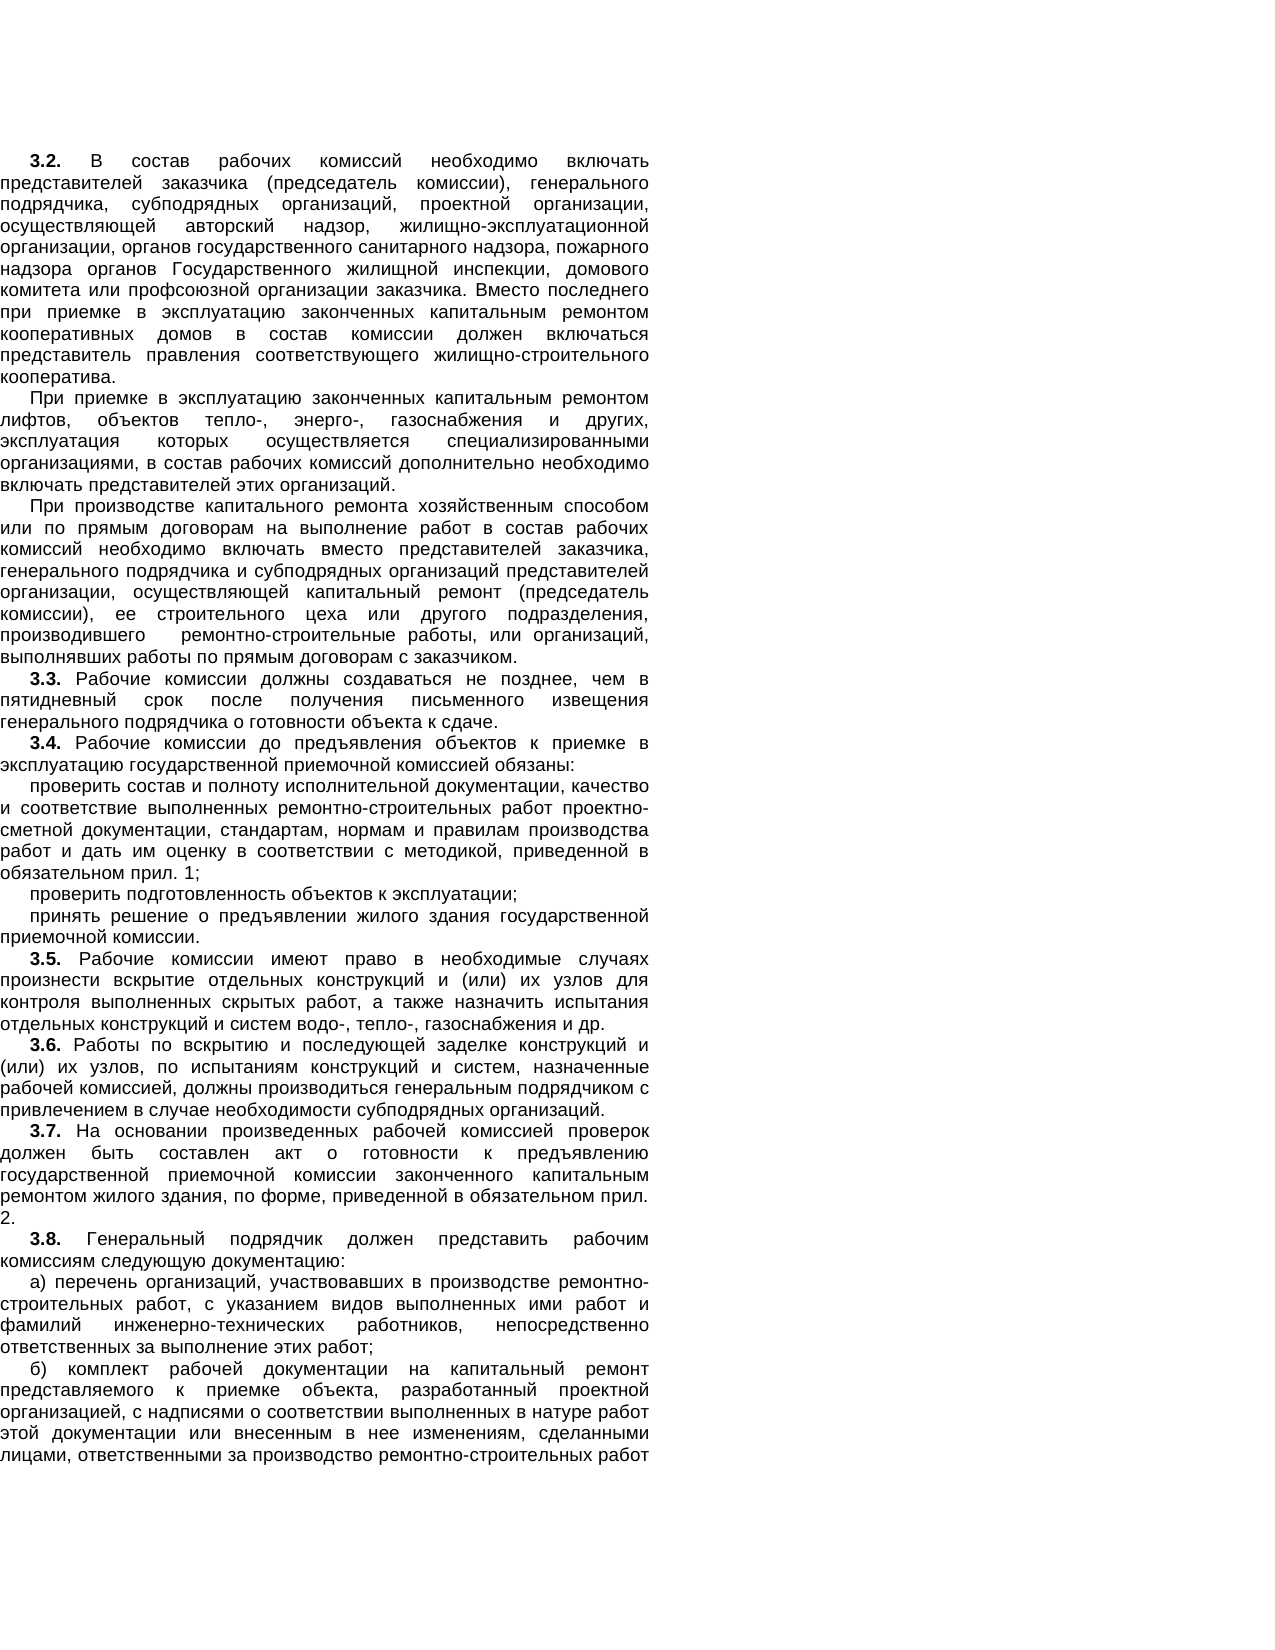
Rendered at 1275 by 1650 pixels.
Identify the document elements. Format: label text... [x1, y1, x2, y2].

text 3.4. Рабочие комиссии до предъявления объектов к приемке в эксплуатацию государственной приемочной комиссией обязаны: [0, 732, 650, 775]
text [0, 1357, 650, 1465]
text проверить подготовленность объектов к эксплуатации; [0, 883, 650, 905]
text проверить состав и полноту исполнительной документации, качество и соответствие выполненных ремонтно-строительных работ проектно-сметной документации, стандартам, нормам и правилам производства работ и дать им оценку в соответствии с методикой, приведенной в обязательном прил. 1; [0, 775, 650, 883]
text 3.6. Работы по вскрытию и последующей заделке конструкций и (или) их узлов, по испытаниям конструкций и систем, назначенные рабочей комиссией, должны производиться генеральным подрядчиком с привлечением в случае необходимости субподрядных организаций. [0, 1034, 650, 1120]
text 3.2. В состав рабочих комиссий необходимо включать представителей заказчика (председатель комиссии), генерального подрядчика, субподрядных организаций, проектной организации, осуществляющей авторский надзор, жилищно-эксплуатационной организации, органов государственного санитарного надзора, пожарного надзора органов Государственного жилищной инспекции, домового комитета или профсоюзной организации заказчика. Вместо последнего при приемке в эксплуатацию законченных капитальным ремонтом кооперативных домов в состав комиссии должен включаться представитель правления соответствующего жилищно-строительного кооператива. [0, 150, 650, 387]
text При приемке в эксплуатацию законченных капитальным ремонтом лифтов, объектов тепло-, энерго-, газоснабжения и других, эксплуатация которых осуществляется специализированными организациями, в состав рабочих комиссий дополнительно необходимо включать представителей этих организаций. [0, 387, 650, 495]
text 3.7. На основании произведенных рабочей комиссией проверок должен быть составлен акт о готовности к предъявлению государственной приемочной комиссии законченного капитальным ремонтом жилого здания, по форме, приведенной в обязательном прил. 2. [0, 1120, 650, 1228]
text принять решение о предъявлении жилого здания государственной приемочной комиссии. [0, 905, 650, 948]
text а) перечень организаций, участвовавших в производстве ремонтно-строительных работ, с указанием видов выполненных ими работ и фамилий инженерно-технических работников, непосредственно ответственных за выполнение этих работ; [0, 1271, 650, 1357]
text При производстве капитального ремонта хозяйственным способом или по прямым договорам на выполнение работ в состав рабочих комиссий необходимо включать вместо представителей заказчика, генерального подрядчика и субподрядных организаций представителей организации, осуществляющей капитальный ремонт (председатель комиссии), ее строительного цеха или другого подразделения, производившего ремонтно-строительные работы, или организаций, выполнявших работы по прямым договорам с заказчиком. [0, 495, 650, 667]
text 3.8. Генеральный подрядчик должен представить рабочим комиссиям следующую документацию: [0, 1228, 650, 1271]
text 3.5. Рабочие комиссии имеют право в необходимые случаях произнести вскрытие отдельных конструкций и (или) их узлов для контроля выполненных скрытых работ, а также назначить испытания отдельных конструкций и систем водо-, тепло-, газоснабжения и др. [0, 948, 650, 1034]
text 3.3. Рабочие комиссии должны создаваться не позднее, чем в пятидневный срок после получения письменного извещения генерального подрядчика о готовности объекта к сдаче. [0, 667, 650, 732]
